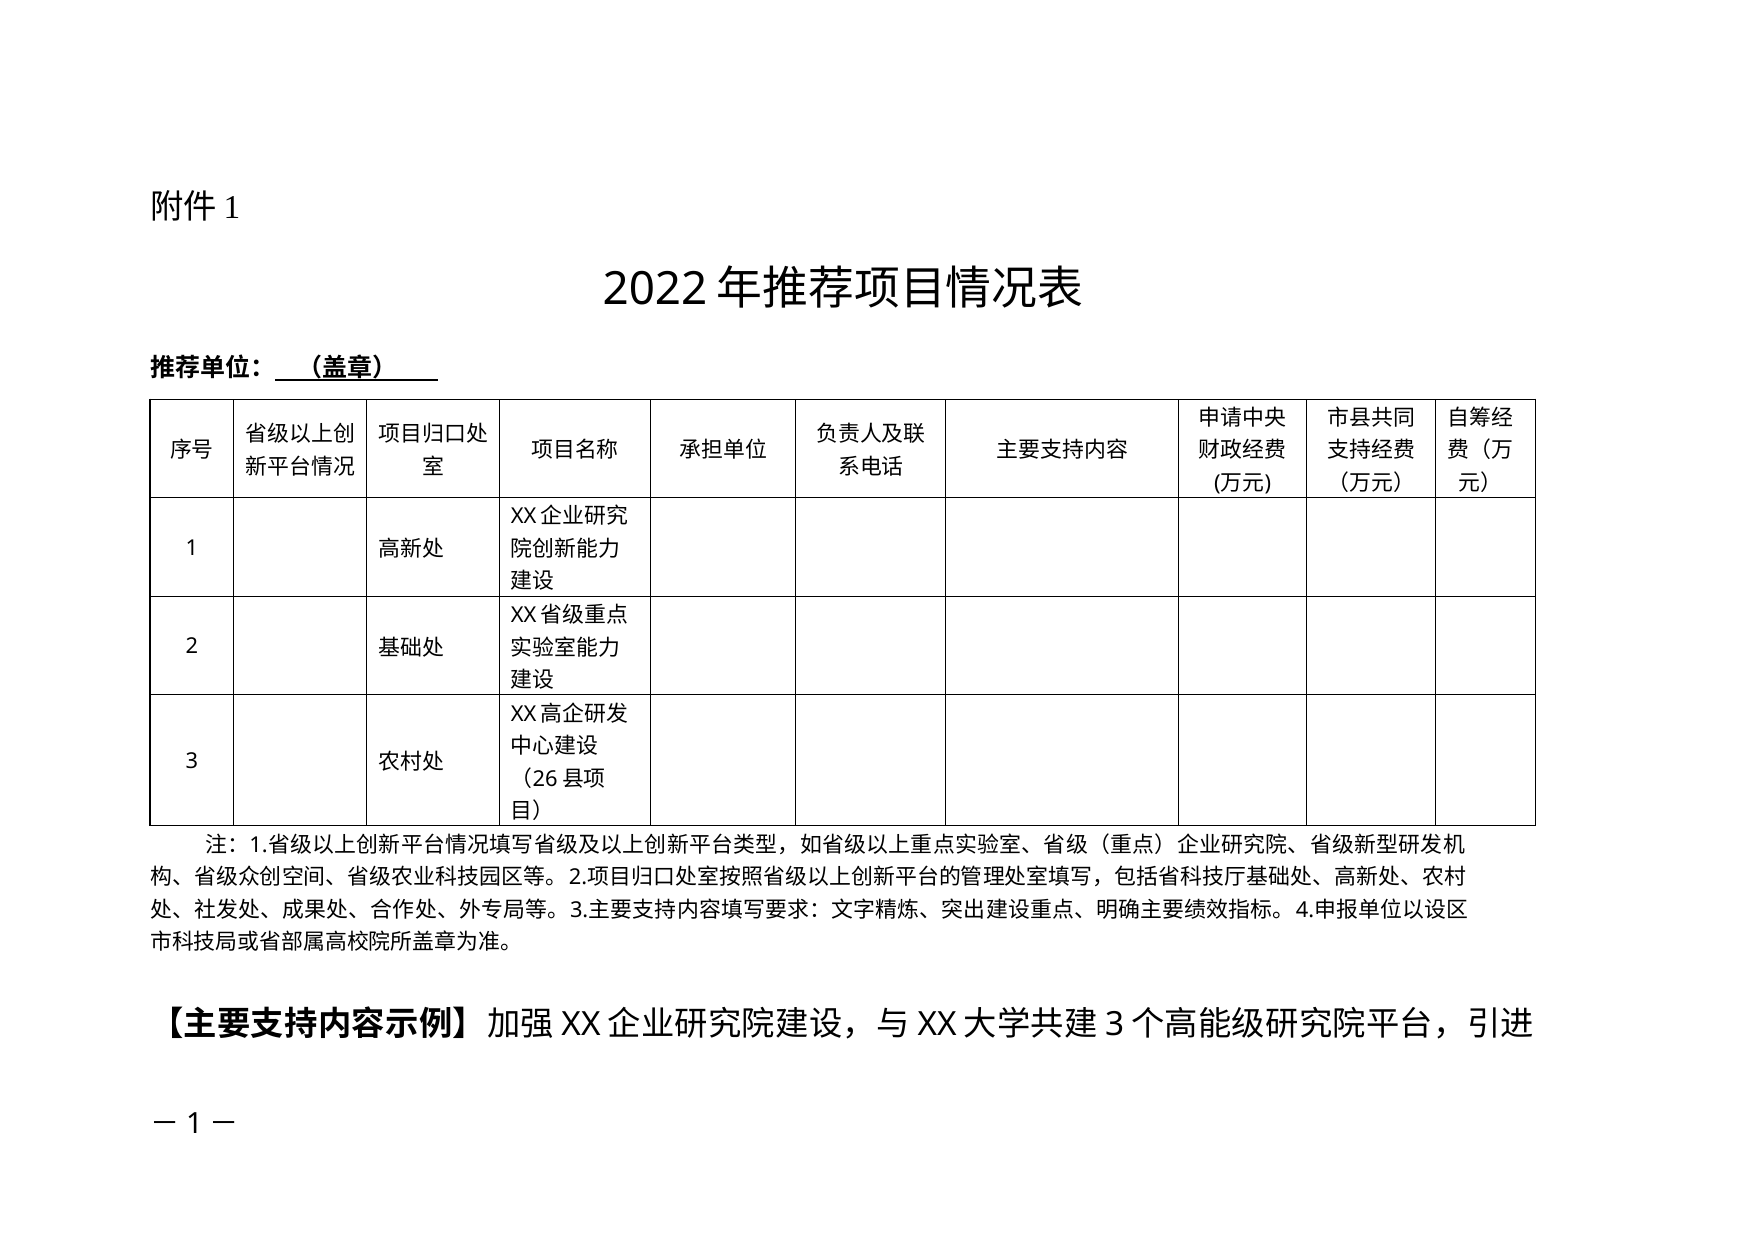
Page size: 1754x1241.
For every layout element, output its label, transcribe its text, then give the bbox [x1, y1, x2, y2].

table_cell [1307, 498, 1435, 596]
table_cell [796, 498, 945, 596]
table_cell [1307, 695, 1435, 825]
table_cell XX企业研究院创新能力建设 [500, 498, 650, 596]
table_cell [946, 498, 1178, 596]
table_cell [1436, 498, 1535, 596]
table_cell 3 [151, 695, 233, 825]
table_cell [651, 695, 795, 825]
table_header 市县共同支持经费（万元） [1307, 400, 1435, 497]
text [150, 989, 1535, 1054]
table_cell [1179, 695, 1306, 825]
table_header 承担单位 [651, 400, 795, 497]
table_cell XX省级重点实验室能力建设 [500, 597, 650, 694]
table_header 主要支持内容 [946, 400, 1178, 497]
table_cell [1307, 597, 1435, 694]
table_cell 农村处 [367, 695, 499, 825]
table_header 申请中央财政经费(万元) [1179, 400, 1306, 497]
table_header 序号 [151, 400, 233, 497]
text 推荐单位： （盖章） [150, 333, 1535, 398]
table_header 项目归口处室 [367, 400, 499, 497]
table_cell [946, 597, 1178, 694]
text 2022年推荐项目情况表 [150, 236, 1535, 333]
table_cell [234, 498, 366, 596]
table_header 省级以上创新平台情况 [234, 400, 366, 497]
table_cell 基础处 [367, 597, 499, 694]
table_cell [946, 695, 1178, 825]
table_cell [796, 597, 945, 694]
table_cell 高新处 [367, 498, 499, 596]
table_cell [234, 597, 366, 694]
text 注：1.省级以上创新平台情况填写省级及以上创新平台类型，如省级以上重点实验室、省级（重点）企业研究院、省级新型研发机构、省级众创空间、省级农业科技园区等。2.项目归口处室按照省级以上创新平台的管理处室填写，包括省科技厅基础处、高新处、农村处、社发处、成果处、合作处、外专局等。3.主要支持内容填写要求：文字精炼、突出建设重点、明确主要绩效指标。4.申报单位以设区市科技局或省部属高校院所盖章为准。 [150, 826, 1469, 956]
table_header 自筹经费（万元） [1436, 400, 1535, 497]
table_cell [1436, 695, 1535, 825]
table_cell [651, 498, 795, 596]
table_header 负责人及联系电话 [796, 400, 945, 497]
table_cell [234, 695, 366, 825]
table_cell [651, 597, 795, 694]
text 附件1 [150, 171, 1535, 236]
table_cell [1179, 498, 1306, 596]
table_cell [1179, 597, 1306, 694]
table_cell 2 [151, 597, 233, 694]
table_cell 1 [151, 498, 233, 596]
table_header 项目名称 [500, 400, 650, 497]
table_cell XX高企研发中心建设（26县项目） [500, 695, 650, 825]
table_cell [1436, 597, 1535, 694]
table_cell [796, 695, 945, 825]
